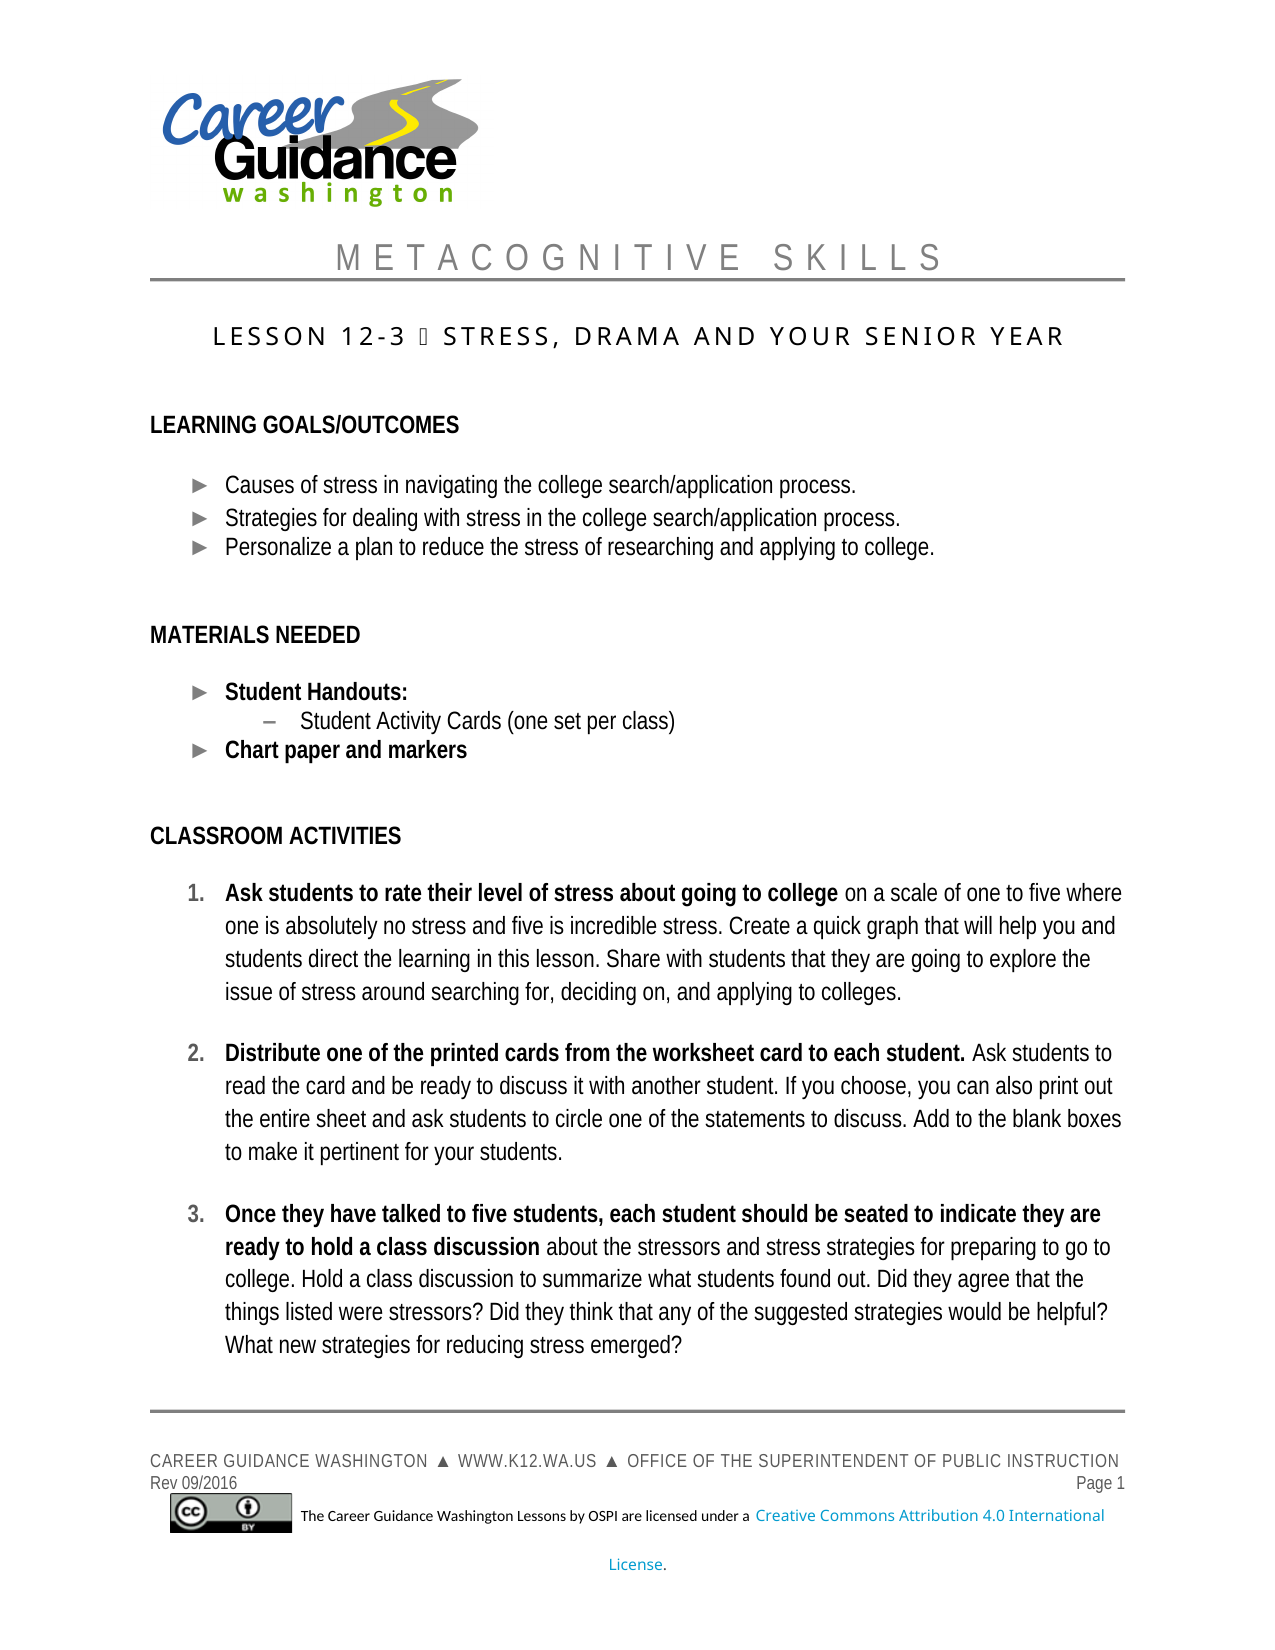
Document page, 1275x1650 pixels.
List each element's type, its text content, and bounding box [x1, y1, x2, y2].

picture [909, 1511, 915, 1518]
picture [1023, 1511, 1028, 1521]
list Ask students to rate their level of stress about going to college on a scale of one to five where one is absolutely no stress and five is incredible stress. Create a quick graph that will help you and students direct the learning in this lesson. Share with students that they are going to explore the issue of stress around searching for, deciding on, and applying to colleges. [187, 878, 1125, 1005]
picture [150, 75, 494, 209]
text MATERIALS NEEDED [150, 620, 1125, 649]
text METACOGNITIVE SKILLS [150, 235, 1125, 278]
list Personalize a plan to reduce the stress of researching and applying to college. [187, 531, 1125, 560]
list Causes of stress in navigating the college search/application process. [187, 470, 1125, 498]
text LESSON 12-3 STRESS, DRAMA AND YOUR SENIOR YEAR [150, 319, 1125, 353]
list Chart paper and markers [187, 735, 1125, 763]
picture [854, 1512, 859, 1521]
list Student Activity Cards (one set per class) [262, 706, 1125, 735]
picture [931, 1509, 936, 1521]
list Strategies for dealing with stress in the college search/application process. [187, 503, 1125, 531]
list Once they have talked to five students, each student should be seated to indicate they are ready to hold a class discussion about the stressors and stress strategies for preparing to go to college. Hold a class discussion to summarize what students found out. Did they agree that the things listed were stressors? Did they think that any of the suggested strategies would be helpful? What new strategies for reducing stress emerged? [187, 1198, 1125, 1359]
text CLASSROOM ACTIVITIES [150, 821, 1125, 849]
picture [982, 1511, 991, 1521]
list Student Handouts: [187, 677, 1125, 706]
picture [1045, 1512, 1050, 1521]
text LEARNING GOALS/OUTCOMES [150, 410, 1125, 439]
picture [170, 1493, 293, 1533]
list Distribute one of the printed cards from the worksheet card to each student. Ask students to read the card and be ready to discuss it with another student. If you choose, you can also print out the entire sheet and ask students to circle one of the statements to discuss. Add to the blank boxes to make it pertinent for your students. [187, 1038, 1125, 1166]
